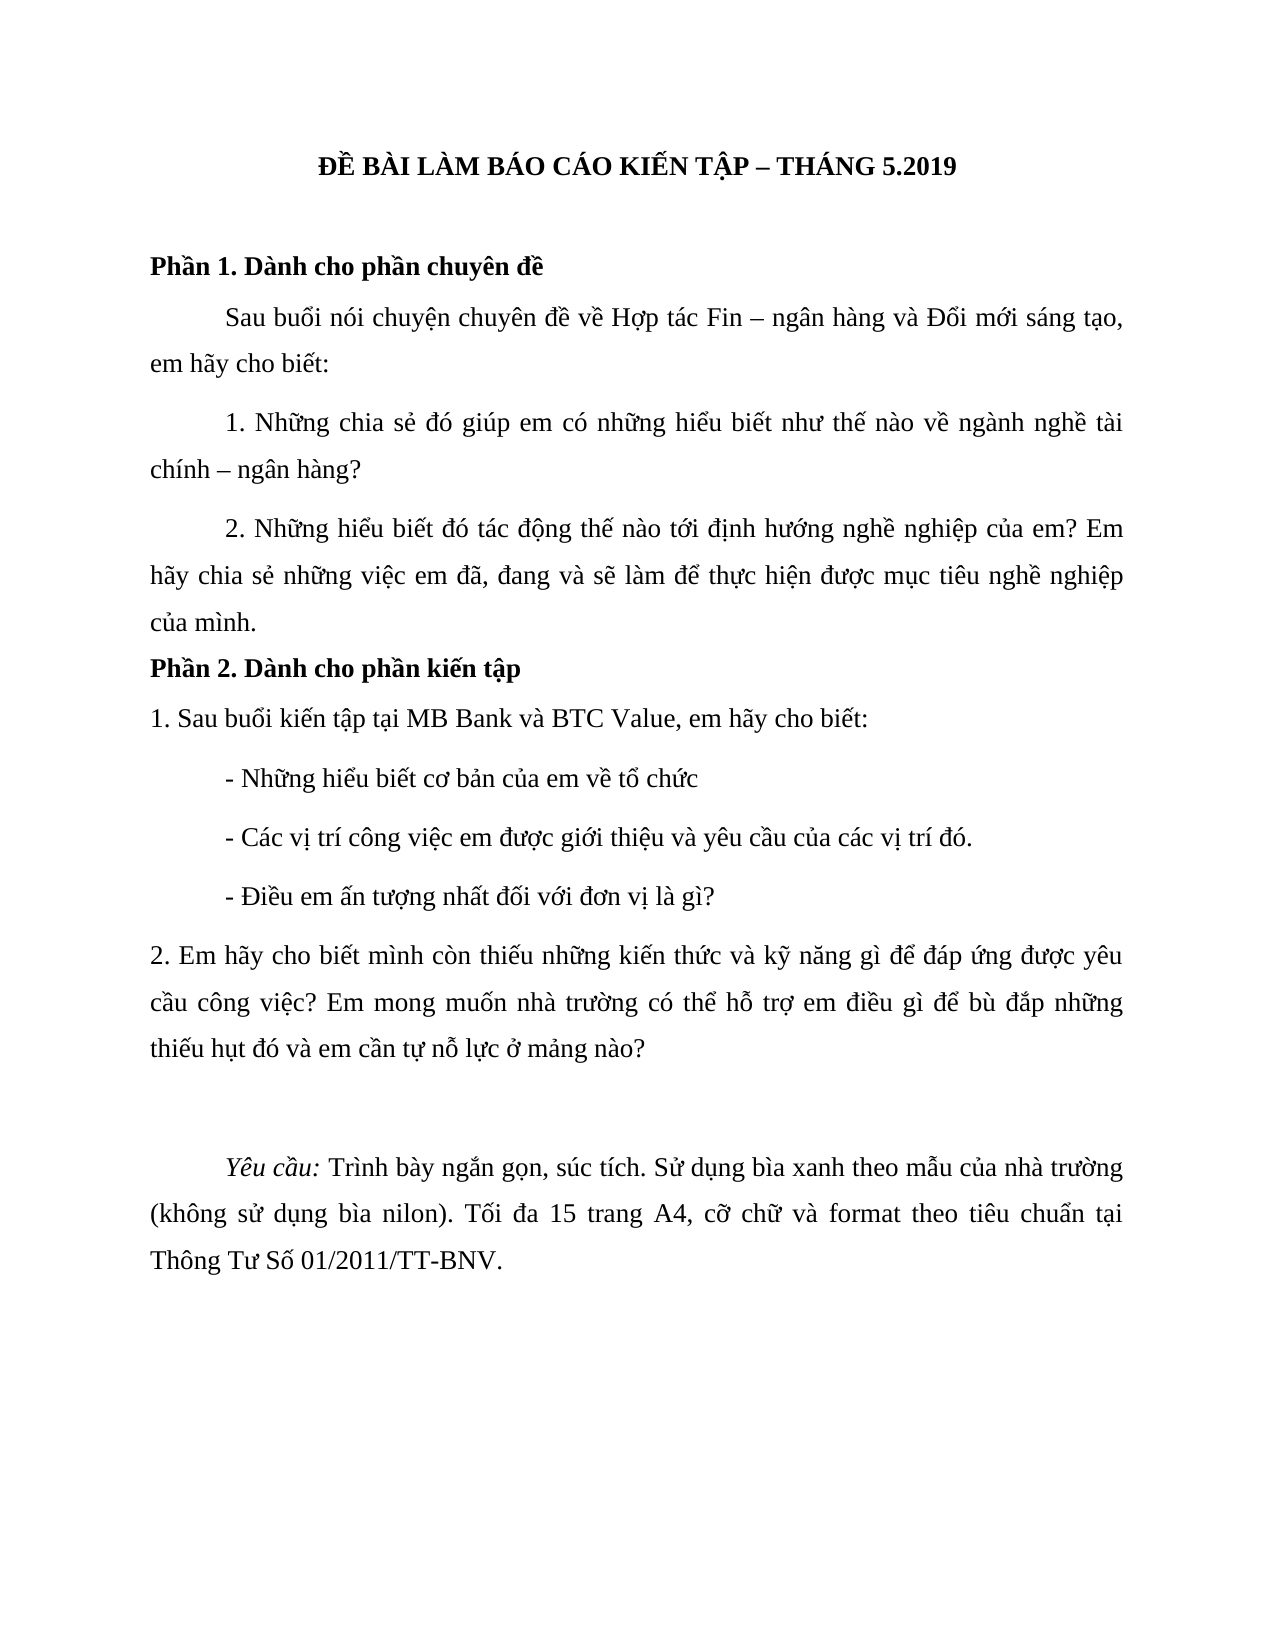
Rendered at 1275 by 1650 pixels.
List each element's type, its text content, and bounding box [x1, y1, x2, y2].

text - Những hiểu biết cơ bản của em về tổ chức [150, 762, 1125, 793]
text - Điều em ấn tượng nhất đối với đơn vị là gì? [150, 880, 1125, 911]
text 1. Những chia sẻ đó giúp em có những hiểu biết như thế nào về ngành nghề tài chính – ngân hàng? [150, 406, 1125, 484]
text Sau buổi nói chuyện chuyên đề về Hợp tác Fin – ngân hàng và Đổi mới sáng tạo, em hãy cho biết: [150, 301, 1125, 378]
text ĐỀ BÀI LÀM BÁO CÁO KIẾN TẬP – THÁNG 5.2019 [150, 150, 1125, 181]
text 2. Những hiểu biết đó tác động thế nào tới định hướng nghề nghiệp của em? Em hãy chia sẻ những việc em đã, đang và sẽ làm để thực hiện được mục tiêu nghề nghiệp của mình. [150, 512, 1125, 637]
text Yêu cầu: Trình bày ngắn gọn, súc tích. Sử dụng bìa xanh theo mẫu của nhà trường (không sử dụng bìa nilon). Tối đa 15 trang A4, cỡ chữ và format theo tiêu chuẩn tại Thông Tư Số 01/2011/TT-BNV. [150, 1151, 1125, 1275]
text Phần 2. Dành cho phần kiến tập [150, 652, 1125, 683]
text 2. Em hãy cho biết mình còn thiếu những kiến thức và kỹ năng gì để đáp ứng được yêu cầu công việc? Em mong muốn nhà trường có thể hỗ trợ em điều gì để bù đắp những thiếu hụt đó và em cần tự nỗ lực ở mảng nào? [150, 939, 1125, 1064]
text 1. Sau buổi kiến tập tại MB Bank và BTC Value, em hãy cho biết: [150, 702, 1125, 734]
text Phần 1. Dành cho phần chuyên đề [150, 250, 1125, 282]
text - Các vị trí công việc em được giới thiệu và yêu cầu của các vị trí đó. [150, 821, 1125, 852]
